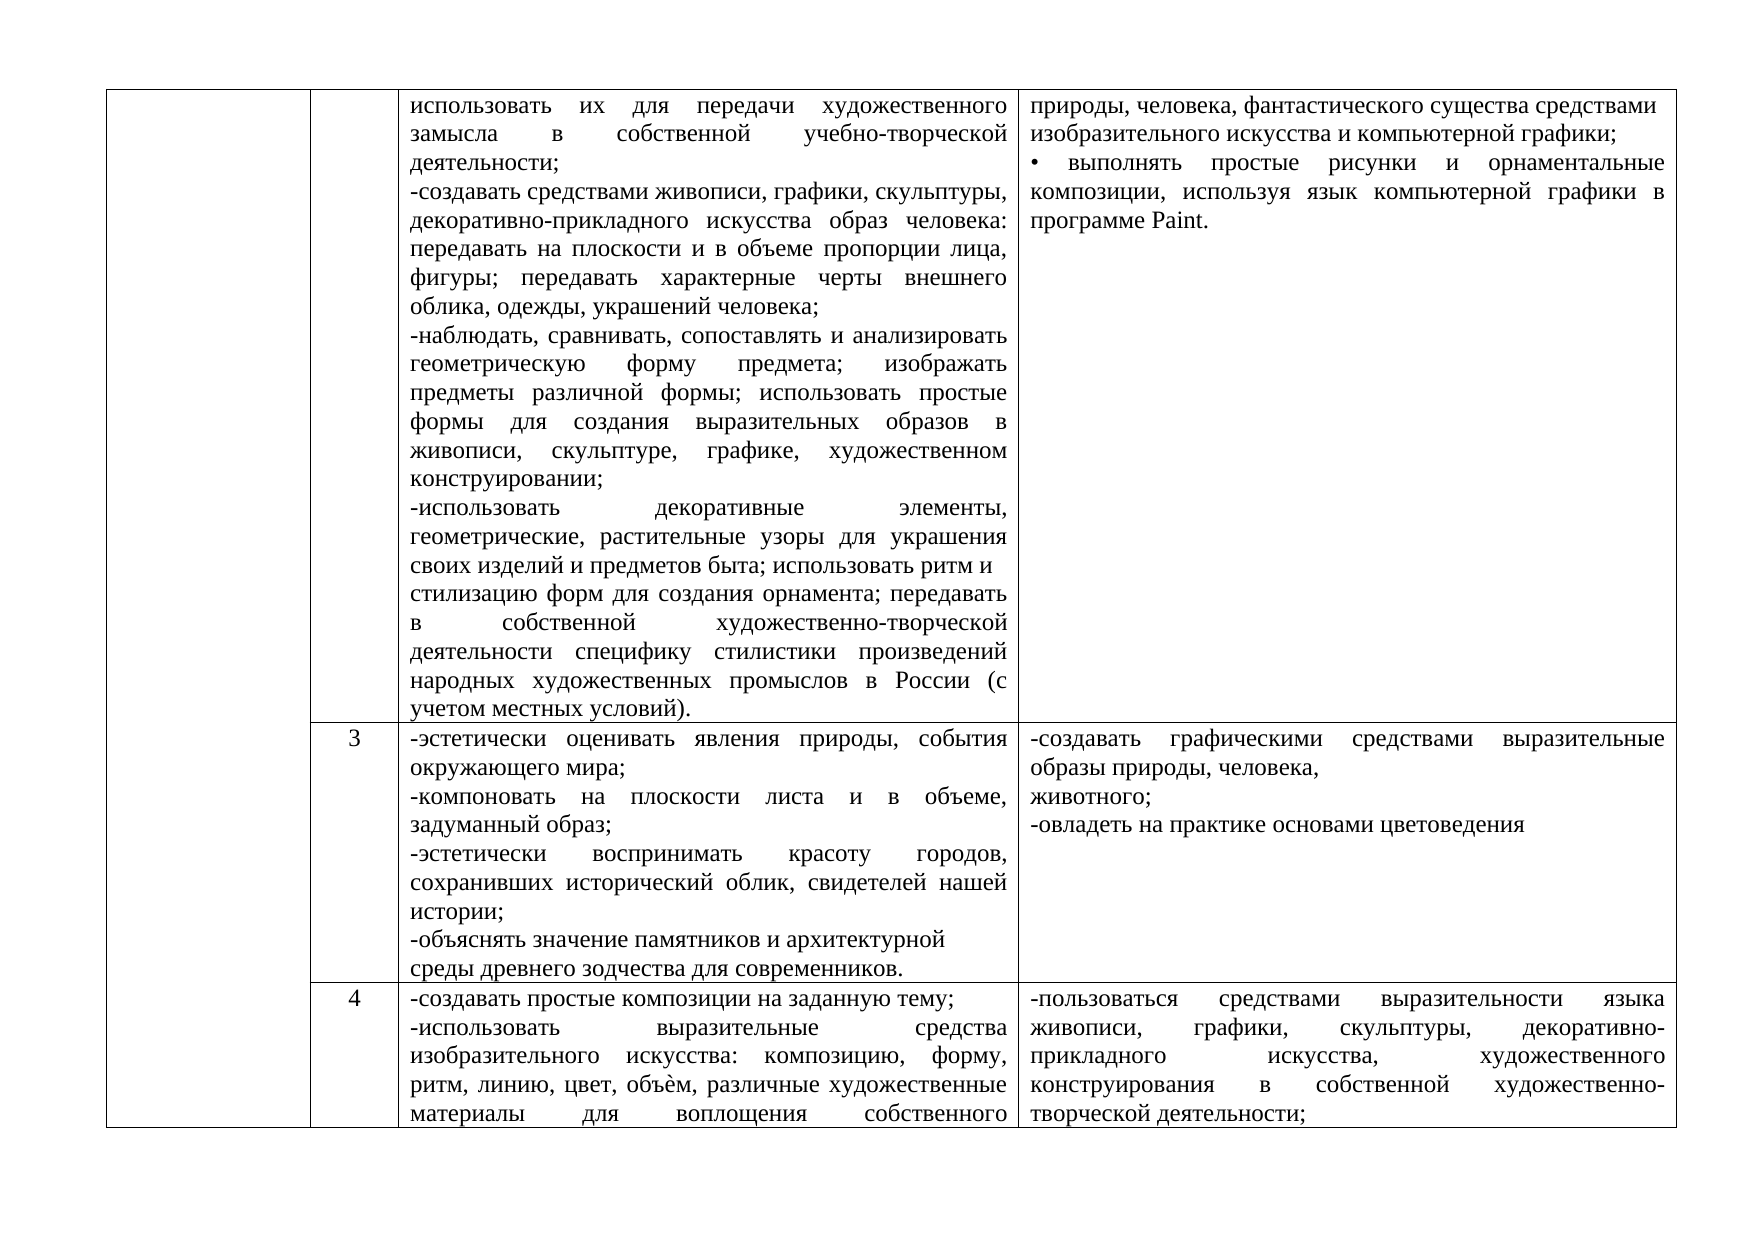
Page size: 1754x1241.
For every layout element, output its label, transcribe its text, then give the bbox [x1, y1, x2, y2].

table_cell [399, 90, 1018, 722]
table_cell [1019, 983, 1676, 1127]
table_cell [399, 983, 1018, 1127]
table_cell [1019, 90, 1676, 722]
table_cell 2 [311, 90, 398, 722]
table_cell -создавать графическими средствами выразительные образы природы, человека, животного; -овладеть на практике основами цветоведения [1019, 723, 1676, 982]
table_cell 3 [311, 723, 398, 982]
table_cell 4 [311, 983, 398, 1127]
table_cell -эстетически оценивать явления природы, события окружающего мира; -компоновать на плоскости листа и в объеме, задуманный образ; -эстетически воспринимать красоту городов, сохранивших исторический облик, свидетелей нашей истории; -объяснять значение памятников и архитектурной среды древнего зодчества для современников. [399, 723, 1018, 982]
